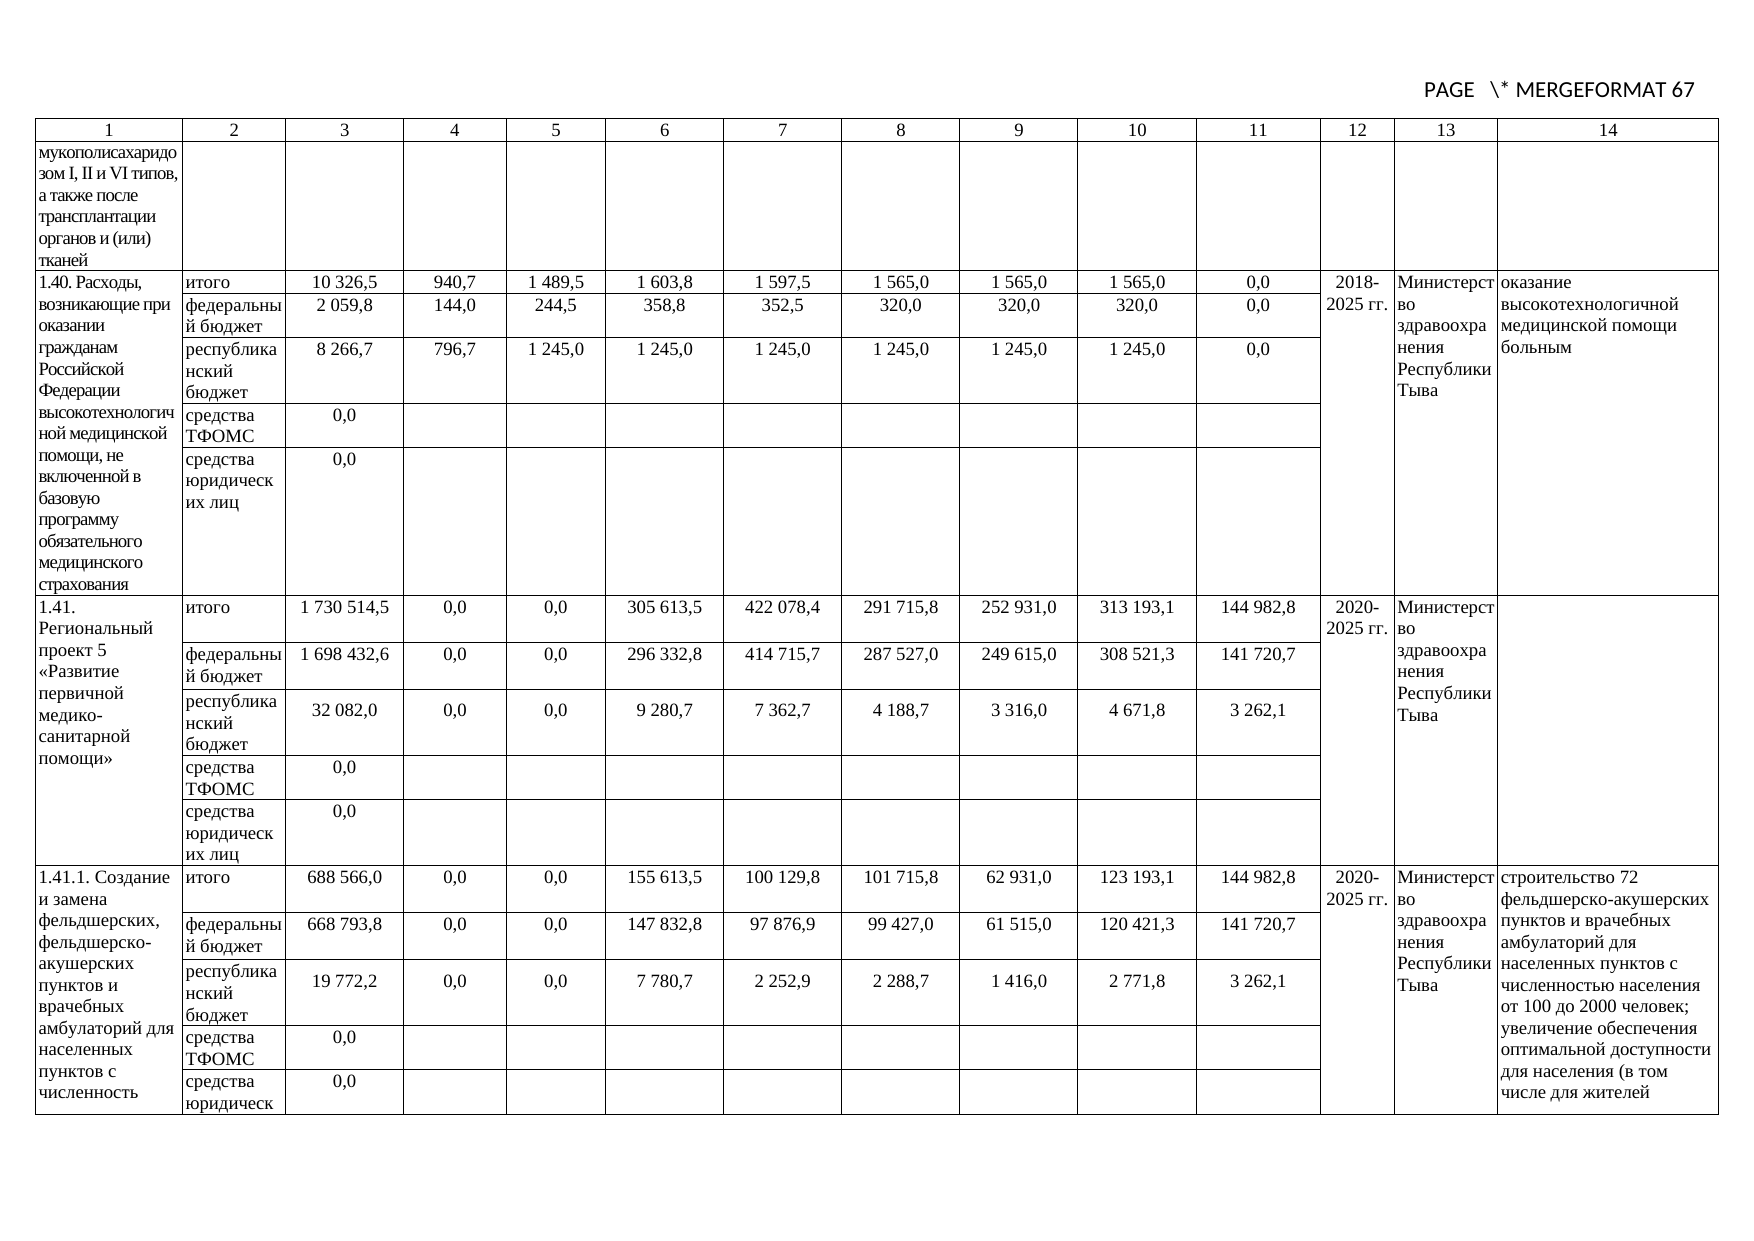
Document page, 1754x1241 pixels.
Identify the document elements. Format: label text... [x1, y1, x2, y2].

table_header 3 [286, 119, 403, 141]
table_cell 252 931,0 [960, 596, 1077, 642]
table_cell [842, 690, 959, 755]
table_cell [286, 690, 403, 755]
table_cell 1 245,0 [1078, 338, 1196, 403]
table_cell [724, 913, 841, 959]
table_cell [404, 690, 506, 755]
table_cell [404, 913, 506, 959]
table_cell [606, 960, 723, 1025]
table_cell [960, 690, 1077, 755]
table_cell [960, 142, 1077, 270]
table_header 13 [1395, 119, 1497, 141]
table_cell [842, 142, 959, 270]
table_cell [1197, 448, 1320, 594]
table_cell [286, 142, 403, 270]
table_cell 0,0 [1197, 338, 1320, 403]
table_cell [724, 404, 841, 447]
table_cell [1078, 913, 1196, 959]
table_cell республиканский бюджет [183, 338, 285, 403]
table_cell [606, 404, 723, 447]
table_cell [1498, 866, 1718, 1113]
table_cell 0,0 [286, 404, 403, 447]
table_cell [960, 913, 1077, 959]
table_cell 2020-2025 гг. [1321, 596, 1394, 865]
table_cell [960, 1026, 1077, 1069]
table_cell федеральный бюджет [183, 294, 285, 337]
table_cell [1498, 596, 1718, 865]
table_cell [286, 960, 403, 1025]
table_cell 0,0 [1197, 271, 1320, 293]
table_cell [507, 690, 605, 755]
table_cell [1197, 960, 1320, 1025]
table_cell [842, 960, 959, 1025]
table_cell 1 597,5 [724, 271, 841, 293]
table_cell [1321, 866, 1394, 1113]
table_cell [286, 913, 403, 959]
table_cell [507, 142, 605, 270]
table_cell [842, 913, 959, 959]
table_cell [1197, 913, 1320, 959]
table_cell 291 715,8 [842, 596, 959, 642]
table_cell Министерство здравоохранения Республики Тыва [1395, 596, 1497, 865]
table_cell [1197, 142, 1320, 270]
table_cell 313 193,1 [1078, 596, 1196, 642]
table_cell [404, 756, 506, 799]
table_cell [1078, 404, 1196, 447]
table_cell [404, 404, 506, 447]
table_cell [1078, 142, 1196, 270]
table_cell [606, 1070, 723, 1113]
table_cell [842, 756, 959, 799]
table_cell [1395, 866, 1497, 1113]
table_cell [1078, 448, 1196, 594]
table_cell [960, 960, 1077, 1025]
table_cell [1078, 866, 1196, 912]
table_cell 1 245,0 [960, 338, 1077, 403]
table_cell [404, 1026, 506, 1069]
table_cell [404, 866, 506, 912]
table_cell 1 245,0 [606, 338, 723, 403]
table_cell Министерство здравоохранения Республики Тыва [1395, 271, 1497, 594]
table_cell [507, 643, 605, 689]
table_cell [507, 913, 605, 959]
table_cell оказание высокотехнологичной медицинской помощи больным [1498, 271, 1718, 594]
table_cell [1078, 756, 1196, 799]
table_cell 1 245,0 [724, 338, 841, 403]
table_cell [1321, 142, 1394, 270]
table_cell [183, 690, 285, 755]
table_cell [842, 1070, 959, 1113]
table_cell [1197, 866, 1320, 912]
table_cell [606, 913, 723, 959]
table_cell 2 059,8 [286, 294, 403, 337]
table_header 2 [183, 119, 285, 141]
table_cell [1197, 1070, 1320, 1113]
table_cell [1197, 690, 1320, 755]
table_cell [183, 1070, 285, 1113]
table_cell 8 266,7 [286, 338, 403, 403]
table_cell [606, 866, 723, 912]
table_cell 2018-2025 гг. [1321, 271, 1394, 594]
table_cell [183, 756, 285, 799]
table_cell 10 326,5 [286, 271, 403, 293]
table_cell 1 489,5 [507, 271, 605, 293]
table_header 9 [960, 119, 1077, 141]
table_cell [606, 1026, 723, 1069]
table_cell 320,0 [960, 294, 1077, 337]
table_cell 1 245,0 [842, 338, 959, 403]
table_cell 0,0 [507, 596, 605, 642]
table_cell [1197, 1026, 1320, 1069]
table_cell 0,0 [286, 448, 403, 594]
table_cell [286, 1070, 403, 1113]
table_cell [724, 142, 841, 270]
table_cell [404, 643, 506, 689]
table_header 7 [724, 119, 841, 141]
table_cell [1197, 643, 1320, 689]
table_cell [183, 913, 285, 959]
table_cell [507, 448, 605, 594]
table_cell [183, 142, 285, 270]
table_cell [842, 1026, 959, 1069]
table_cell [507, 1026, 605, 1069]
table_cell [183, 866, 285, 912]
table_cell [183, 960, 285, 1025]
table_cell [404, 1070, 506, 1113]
table_cell [404, 448, 506, 594]
table_cell 940,7 [404, 271, 506, 293]
table_cell 1 565,0 [1078, 271, 1196, 293]
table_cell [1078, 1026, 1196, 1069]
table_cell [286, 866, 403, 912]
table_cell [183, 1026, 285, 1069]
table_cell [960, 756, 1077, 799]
table_cell [606, 142, 723, 270]
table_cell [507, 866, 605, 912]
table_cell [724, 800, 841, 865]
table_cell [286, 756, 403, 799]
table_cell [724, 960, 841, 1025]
table_cell [842, 404, 959, 447]
table_cell 1.41. Региональный проект 5 «Развитие первичной медико-санитарной помощи» [36, 596, 182, 865]
table_cell средства ТФОМС [183, 404, 285, 447]
table_cell [960, 448, 1077, 594]
table_cell 1.40. Расходы, возникающие при оказании гражданам Российской Федерации высокотехнологичной медицинской помощи, не включенной в базовую программу обязательного медицинского страхования [36, 271, 182, 594]
table_cell [606, 448, 723, 594]
table_cell 422 078,4 [724, 596, 841, 642]
table_header 1 [36, 119, 182, 141]
table_cell 1 603,8 [606, 271, 723, 293]
table_header 11 [1197, 119, 1320, 141]
table_cell [507, 404, 605, 447]
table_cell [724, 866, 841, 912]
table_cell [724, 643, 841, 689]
table_cell 305 613,5 [606, 596, 723, 642]
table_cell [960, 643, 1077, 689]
table_cell 352,5 [724, 294, 841, 337]
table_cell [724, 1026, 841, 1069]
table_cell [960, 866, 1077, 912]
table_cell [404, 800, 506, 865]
table_cell 1 730 514,5 [286, 596, 403, 642]
table_cell 144,0 [404, 294, 506, 337]
table_cell 320,0 [842, 294, 959, 337]
table_cell [960, 404, 1077, 447]
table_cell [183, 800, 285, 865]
table_cell федеральный бюджет [183, 643, 285, 689]
table_cell [724, 448, 841, 594]
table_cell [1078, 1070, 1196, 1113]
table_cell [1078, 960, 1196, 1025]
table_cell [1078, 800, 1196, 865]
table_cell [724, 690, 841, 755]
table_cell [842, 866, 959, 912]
table_header 12 [1321, 119, 1394, 141]
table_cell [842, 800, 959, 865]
table_cell [1395, 142, 1497, 270]
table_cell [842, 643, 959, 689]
table_cell 320,0 [1078, 294, 1196, 337]
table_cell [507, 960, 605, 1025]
table_header 4 [404, 119, 506, 141]
table_header 5 [507, 119, 605, 141]
table_cell итого [183, 271, 285, 293]
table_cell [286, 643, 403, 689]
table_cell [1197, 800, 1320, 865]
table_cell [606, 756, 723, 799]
table_cell [404, 142, 506, 270]
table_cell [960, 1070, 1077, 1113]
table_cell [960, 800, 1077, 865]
table_cell 0,0 [1197, 294, 1320, 337]
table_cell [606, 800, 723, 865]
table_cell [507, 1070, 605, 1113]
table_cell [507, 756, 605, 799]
table_cell 1 245,0 [507, 338, 605, 403]
table_header 8 [842, 119, 959, 141]
table_header 14 [1498, 119, 1718, 141]
table_header 10 [1078, 119, 1196, 141]
table_cell 1 565,0 [960, 271, 1077, 293]
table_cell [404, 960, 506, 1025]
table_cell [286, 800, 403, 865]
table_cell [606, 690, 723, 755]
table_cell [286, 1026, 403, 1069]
table_cell [842, 448, 959, 594]
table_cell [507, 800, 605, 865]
table_cell 1 565,0 [842, 271, 959, 293]
table_cell 358,8 [606, 294, 723, 337]
table_cell [1197, 404, 1320, 447]
table_cell 244,5 [507, 294, 605, 337]
table_header 6 [606, 119, 723, 141]
table_cell 144 982,8 [1197, 596, 1320, 642]
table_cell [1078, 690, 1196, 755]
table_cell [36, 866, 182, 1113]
table_cell 796,7 [404, 338, 506, 403]
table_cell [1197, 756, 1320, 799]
table_cell средства юридических лиц [183, 448, 285, 594]
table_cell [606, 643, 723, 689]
table_cell 0,0 [404, 596, 506, 642]
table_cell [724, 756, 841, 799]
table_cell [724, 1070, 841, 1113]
table_cell итого [183, 596, 285, 642]
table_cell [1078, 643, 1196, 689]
